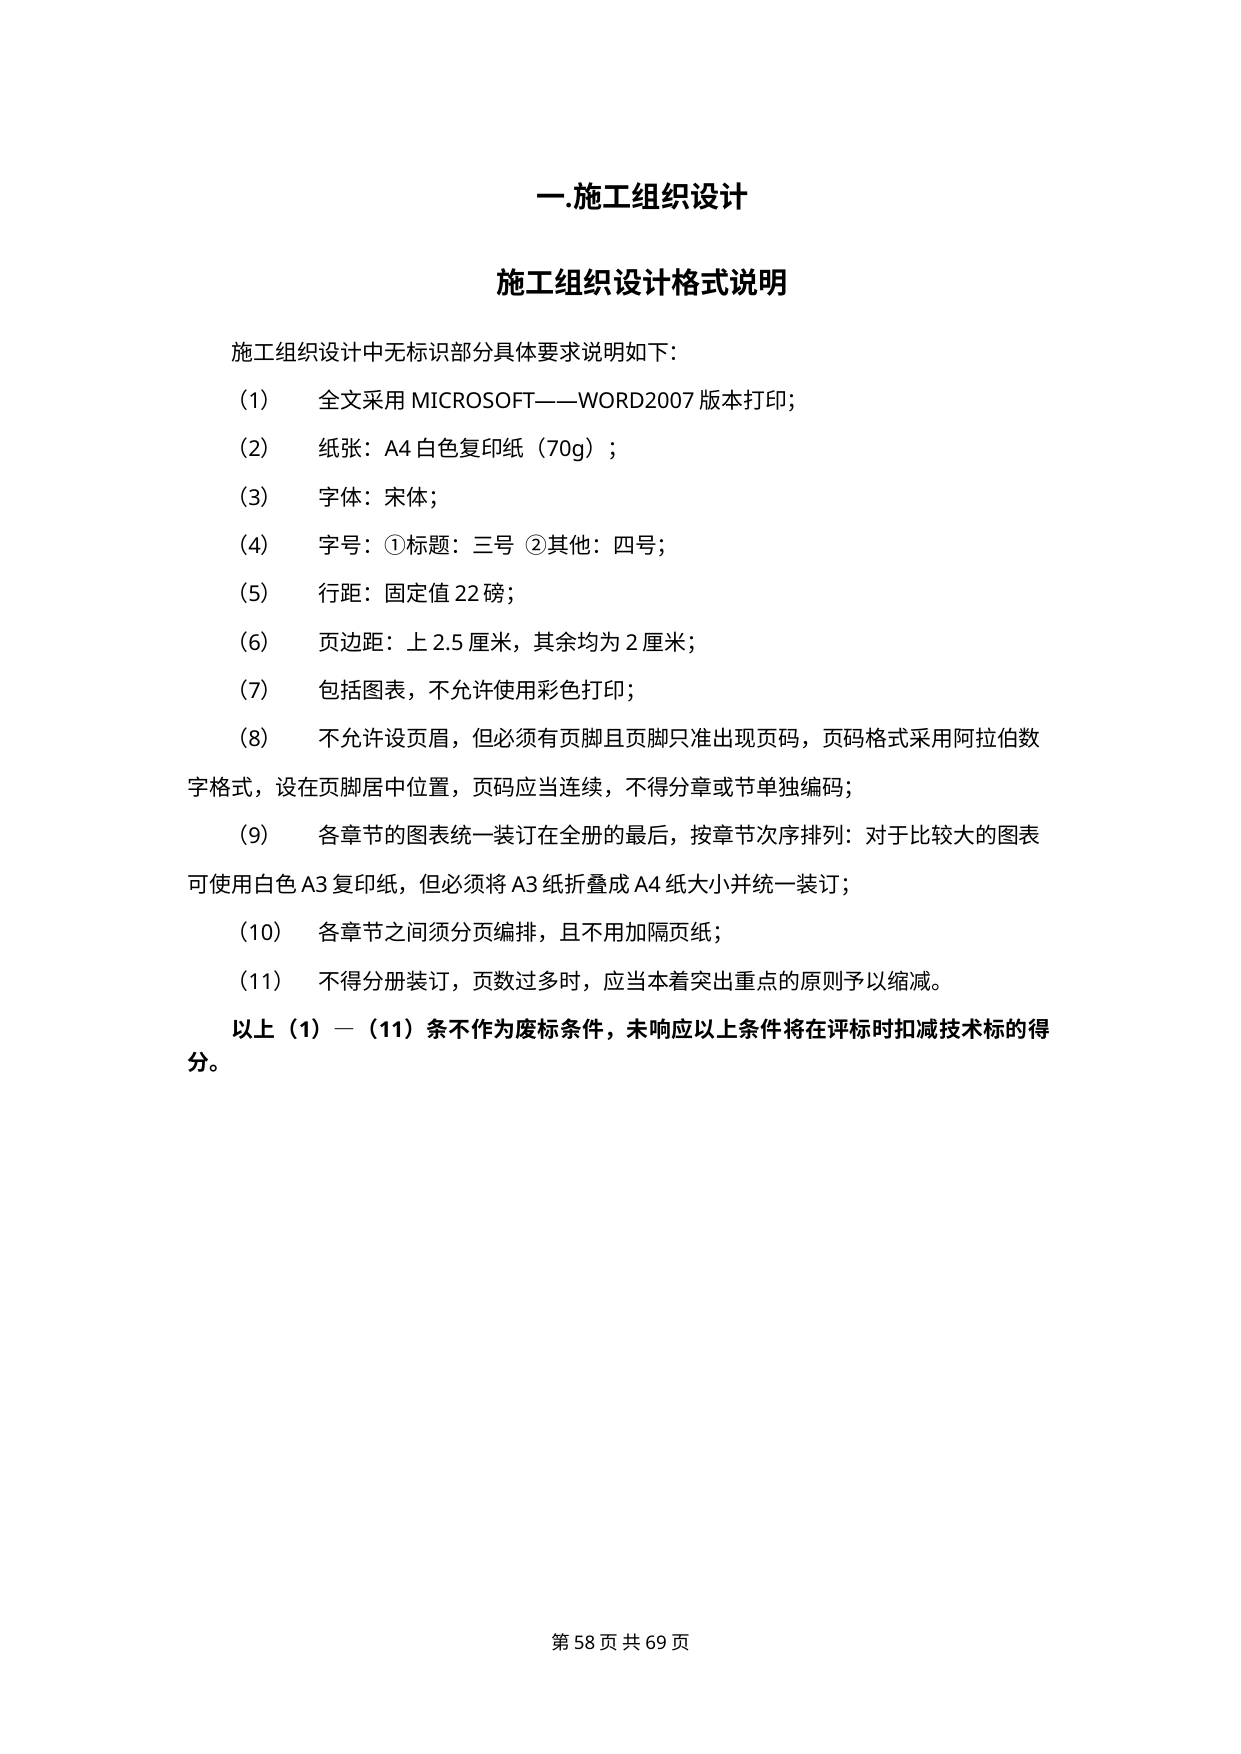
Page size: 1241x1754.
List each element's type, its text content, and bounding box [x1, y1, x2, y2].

list 页边距：上2.5厘米，其余均为2厘米； [187, 624, 1053, 657]
list 行距：固定值22磅； [187, 576, 1053, 608]
list 施工组织设计 [231, 162, 1053, 227]
list 全文采用MICROSOFT——WORD2007版本打印； [187, 383, 1053, 415]
list 不允许设页眉，但必须有页脚且页脚只准出现页码，页码格式采用阿拉伯数字格式，设在页脚居中位置，页码应当连续，不得分章或节单独编码； [187, 721, 1053, 802]
list 不得分册装订，页数过多时，应当本着突出重点的原则予以缩减。 [187, 963, 1053, 996]
list 各章节的图表统一装订在全册的最后，按章节次序排列：对于比较大的图表可使用白色A3复印纸，但必须将A3纸折叠成A4纸大小并统一装订； [187, 818, 1053, 899]
list 各章节之间须分页编排，且不用加隔页纸； [187, 915, 1053, 948]
text 施工组织设计格式说明 [231, 248, 1053, 313]
list 包括图表，不允许使用彩色打印； [187, 673, 1053, 705]
list 纸张：A4白色复印纸（70g）； [187, 431, 1053, 463]
list 字体：宋体； [187, 479, 1053, 512]
text 施工组织设计中无标识部分具体要求说明如下： [187, 334, 1053, 367]
list 字号：①标题：三号 ②其他：四号； [187, 528, 1053, 560]
text 以上（1）—（11）条不作为废标条件，未响应以上条件将在评标时扣减技术标的得分。 [187, 1012, 1053, 1077]
